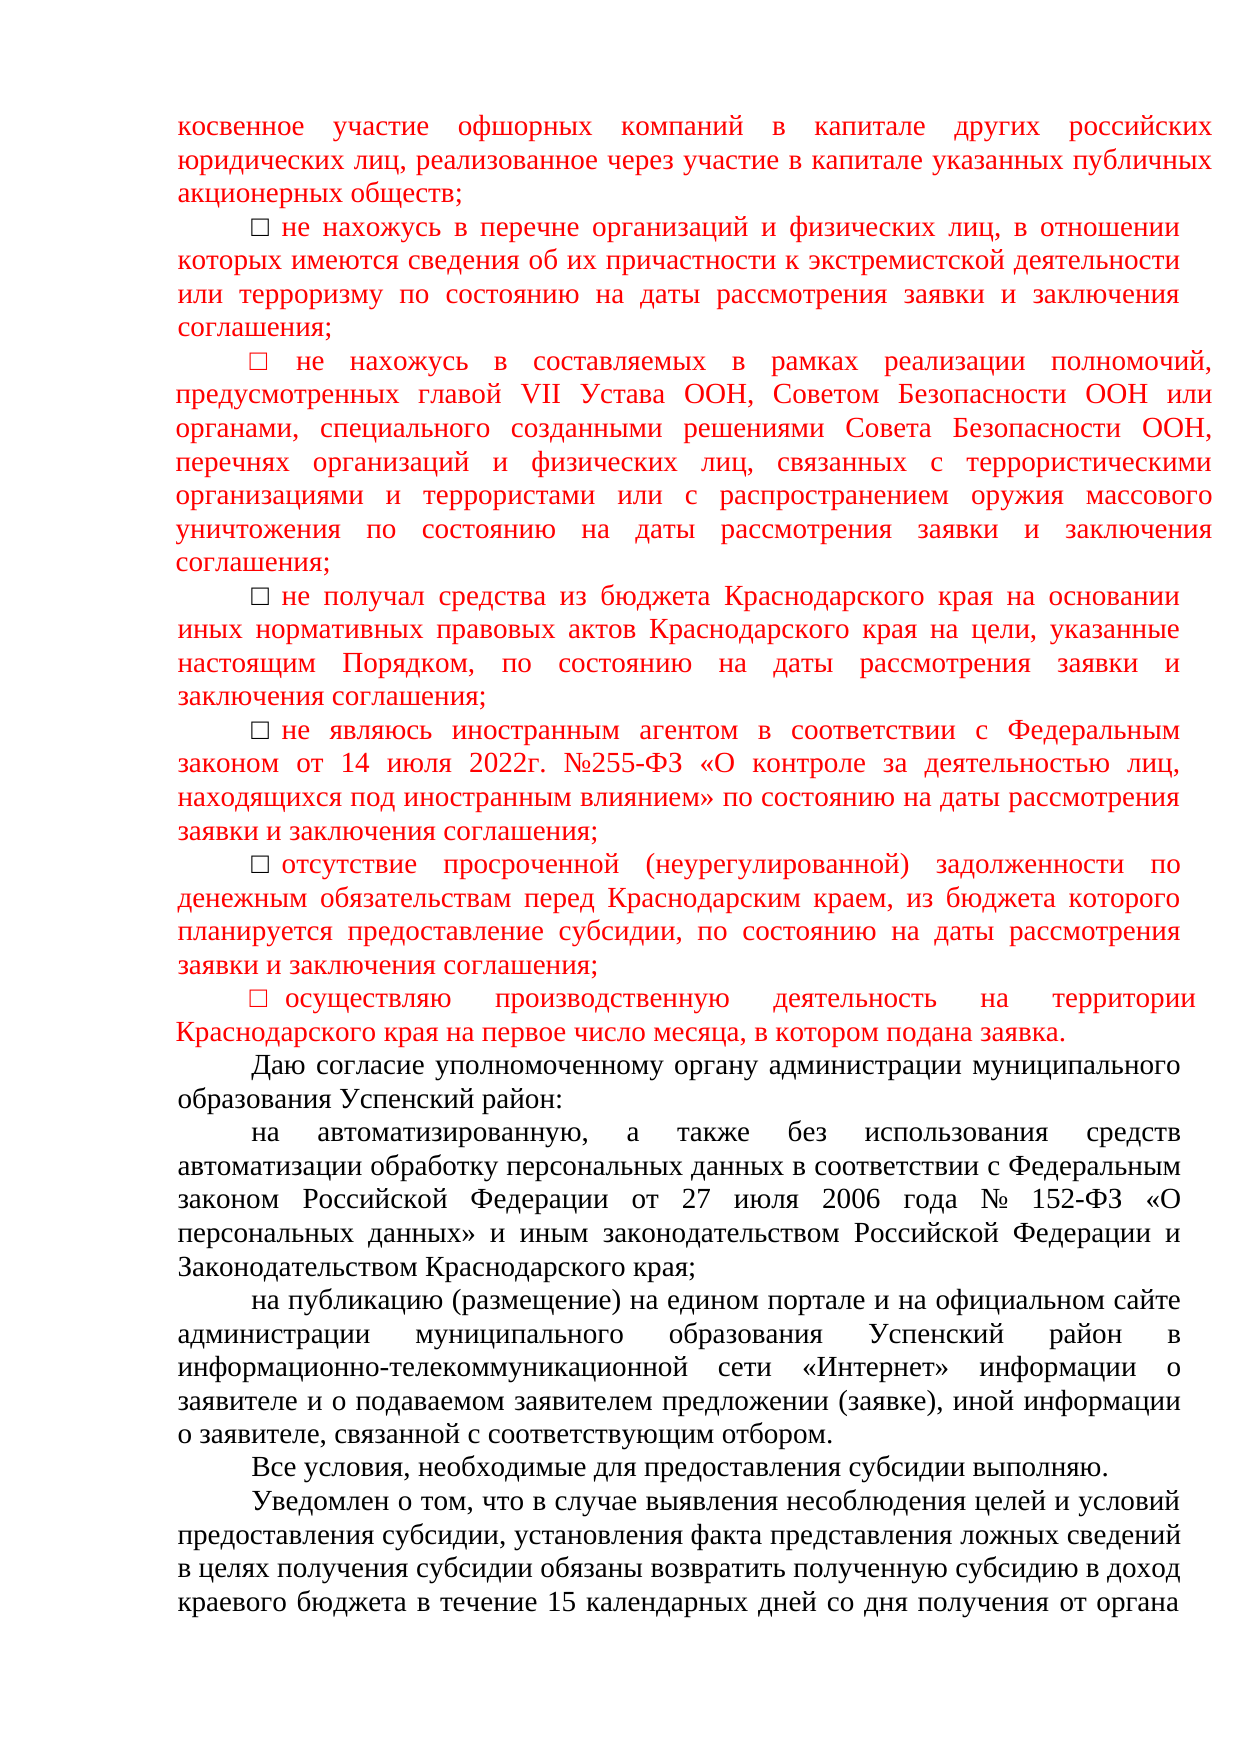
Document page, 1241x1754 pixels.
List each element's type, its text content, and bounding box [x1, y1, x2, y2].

list не получал средства из бюджета Краснодарского края на основании иных нормативных правовых актов Краснодарского края на цели, указанные настоящим Порядком, по состоянию на даты рассмотрения заявки и заключения соглашения; [177, 578, 1181, 712]
text Все условия, необходимые для предоставления субсидии выполняю. [251, 1450, 1213, 1483]
text на публикацию (размещение) на едином портале и на официальном сайте администрации муниципального образования Успенский район в информационно-телекоммуникационной сети «Интернет» информации о заявителе и о подаваемом заявителем предложении (заявке), иной информации о заявителе, связанной с соответствующим отбором. [177, 1282, 1182, 1450]
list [177, 108, 1213, 209]
list не нахожусь в составляемых в рамках реализации полномочий, предусмотренных главой VII Устава ООН, Советом Безопасности ООН или органами, специального созданными решениями Совета Безопасности ООН, перечнях организаций и физических лиц, связанных с террористическими организациями и террористами или с распространением оружия массового уничтожения по состоянию на даты рассмотрения заявки и заключения соглашения; [175, 343, 1213, 578]
text на автоматизированную, а также без использования средств автоматизации обработку персональных данных в соответствии с Федеральным законом Российской Федерации от 27 июля 2006 года № 152-ФЗ «О персональных данных» и иным законодательством Российской Федерации и Законодательством Краснодарского края; [177, 1114, 1182, 1282]
list не нахожусь в перечне организаций и физических лиц, в отношении которых имеются сведения об их причастности к экстремистской деятельности или терроризму по состоянию на даты рассмотрения заявки и заключения соглашения; [177, 209, 1181, 343]
list осуществляю производственную деятельность на территории Краснодарского края на первое число месяца, в котором подана заявка. [175, 980, 1197, 1047]
text Уведомлен о том, что в случае выявления несоблюдения целей и условий предоставления субсидии, установления факта представления ложных сведений в целях получения субсидии обязаны возвратить полученную субсидию в доход краевого бюджета в течение 15 календарных дней со дня получения от органа [177, 1483, 1182, 1618]
text Даю согласие уполномоченному органу администрации муниципального образования Успенский район: [177, 1047, 1181, 1114]
list отсутствие просроченной (неурегулированной) задолженности по денежным обязательствам перед Краснодарским краем, из бюджета которого планируется предоставление субсидии, по состоянию на даты рассмотрения заявки и заключения соглашения; [177, 846, 1181, 980]
list не являюсь иностранным агентом в соответствии с Федеральным законом от 14 июля 2022г. №255-ФЗ «О контроле за деятельностью лиц, находящихся под иностранным влиянием» по состоянию на даты рассмотрения заявки и заключения соглашения; [177, 712, 1181, 846]
